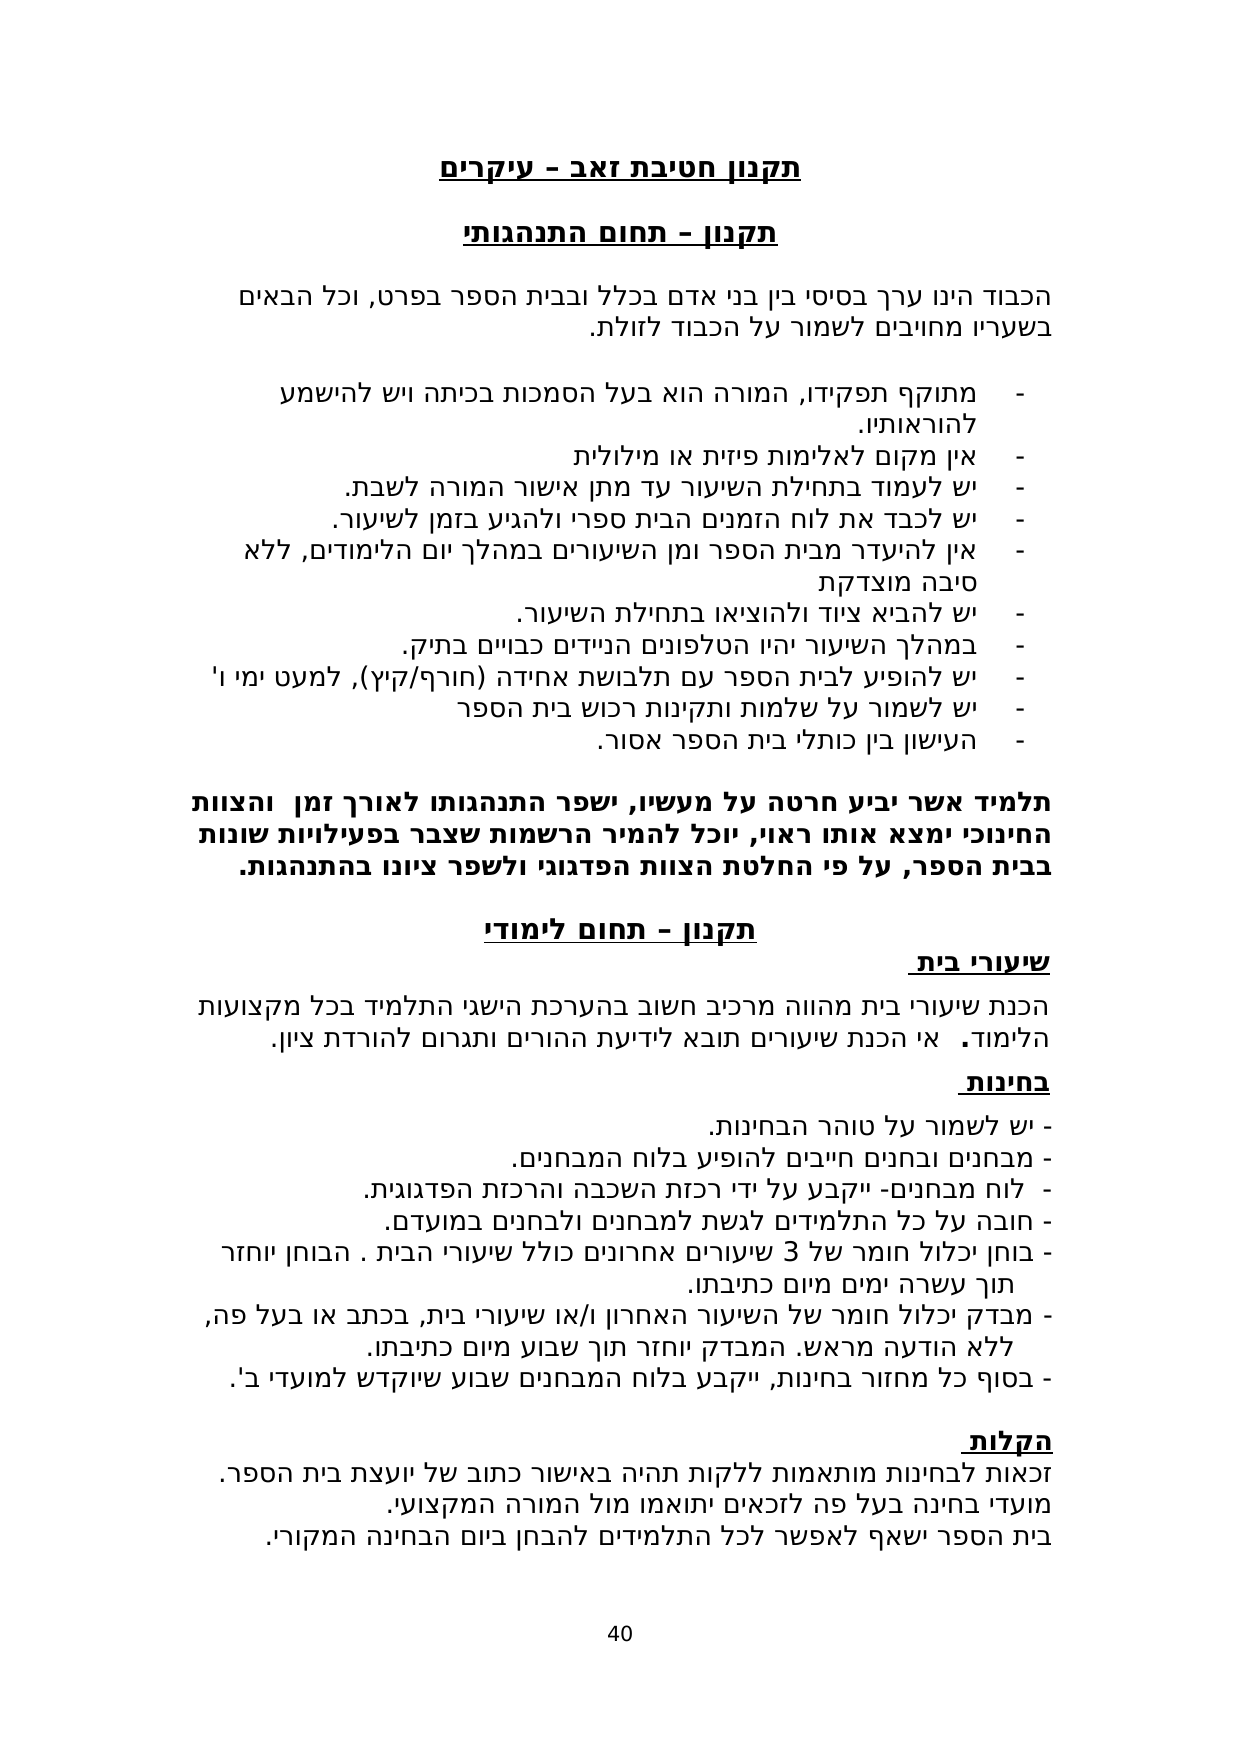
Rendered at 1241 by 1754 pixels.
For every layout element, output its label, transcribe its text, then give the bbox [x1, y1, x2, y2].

text הכנת שיעורי בית מהווה מרכיב חשוב בהערכת הישגי התלמיד בכל מקצועות הלימוד. אי הכנת שיעורים תובא לידיעת ההורים ותגרום להורדת ציון. [187, 991, 1050, 1054]
text תקנון – תחום התנהגותי [187, 215, 1053, 249]
text תקנון – תחום לימודי [187, 913, 1053, 947]
text זכאות לבחינות מותאמות ללקות תהיה באישור כתוב של יועצת בית הספר. [169, 1457, 1053, 1489]
text מועדי בחינה בעל פה לזכאים יתואמו מול המורה המקצועי. [169, 1489, 1053, 1520]
list אין מקום לאלימות פיזית או מילולית [187, 440, 1015, 472]
text - יש לשמור על טוהר הבחינות. - מבחנים ובחנים חייבים להופיע בלוח המבחנים. - לוח מבחנים- ייקבע על ידי רכזת השכבה והרכזת הפדגוגית. - חובה על כל התלמידים לגשת למבחנים ולבחנים במועדם. [187, 1110, 1053, 1237]
text בחינות [187, 1066, 1050, 1098]
list מתוקף תפקידו, המורה הוא בעל הסמכות בכיתה ויש להישמע להוראותיו. [187, 377, 1015, 440]
text תלמיד אשר יביע חרטה על מעשיו, ישפר התנהגותו לאורך זמן והצוות החינוכי ימצא אותו ראוי, יוכל להמיר הרשמות שצבר בפעילויות שונות בבית הספר, על פי החלטת הצוות הפדגוגי ולשפר ציונו בהתנהגות. [187, 787, 1053, 881]
list יש לעמוד בתחילת השיעור עד מתן אישור המורה לשבת. [187, 472, 1015, 503]
list יש להביא ציוד ולהוציאו בתחילת השיעור. [187, 598, 1015, 629]
text הכבוד הינו ערך בסיסי בין בני אדם בכלל ובבית הספר בפרט, וכל הבאים בשעריו מחויבים לשמור על הכבוד לזולת. [187, 280, 1053, 343]
text - מבדק יכלול חומר של השיעור האחרון ו/או שיעורי בית, בכתב או בעל פה, ללא הודעה מראש. המבדק יוחזר תוך שבוע מיום כתיבתו. [187, 1300, 1053, 1363]
text הקלות [187, 1426, 1053, 1457]
text בית הספר ישאף לאפשר לכל התלמידים להבחן ביום הבחינה המקורי. [169, 1520, 1053, 1552]
text - בסוף כל מחזור בחינות, ייקבע בלוח המבחנים שבוע שיוקדש למועדי ב'. [187, 1363, 1053, 1394]
list יש לכבד את לוח הזמנים הבית ספרי ולהגיע בזמן לשיעור. [187, 503, 1015, 535]
text תקנון חטיבת זאב – עיקרים [187, 150, 1053, 184]
text שיעורי בית [187, 947, 1050, 978]
list יש לשמור על שלמות ותקינות רכוש בית הספר [187, 692, 1015, 724]
list אין להיעדר מבית הספר ומן השיעורים במהלך יום הלימודים, ללא סיבה מוצדקת [187, 535, 1015, 598]
list העישון בין כותלי בית הספר אסור. [187, 724, 1015, 756]
text - בוחן יכלול חומר של 3 שיעורים אחרונים כולל שיעורי הבית . הבוחן יוחזר תוך עשרה ימים מיום כתיבתו. [187, 1237, 1053, 1300]
list במהלך השיעור יהיו הטלפונים הניידים כבויים בתיק. [187, 629, 1015, 661]
list יש להופיע לבית הספר עם תלבושת אחידה (חורף/קיץ), למעט ימי ו' [187, 661, 1015, 692]
